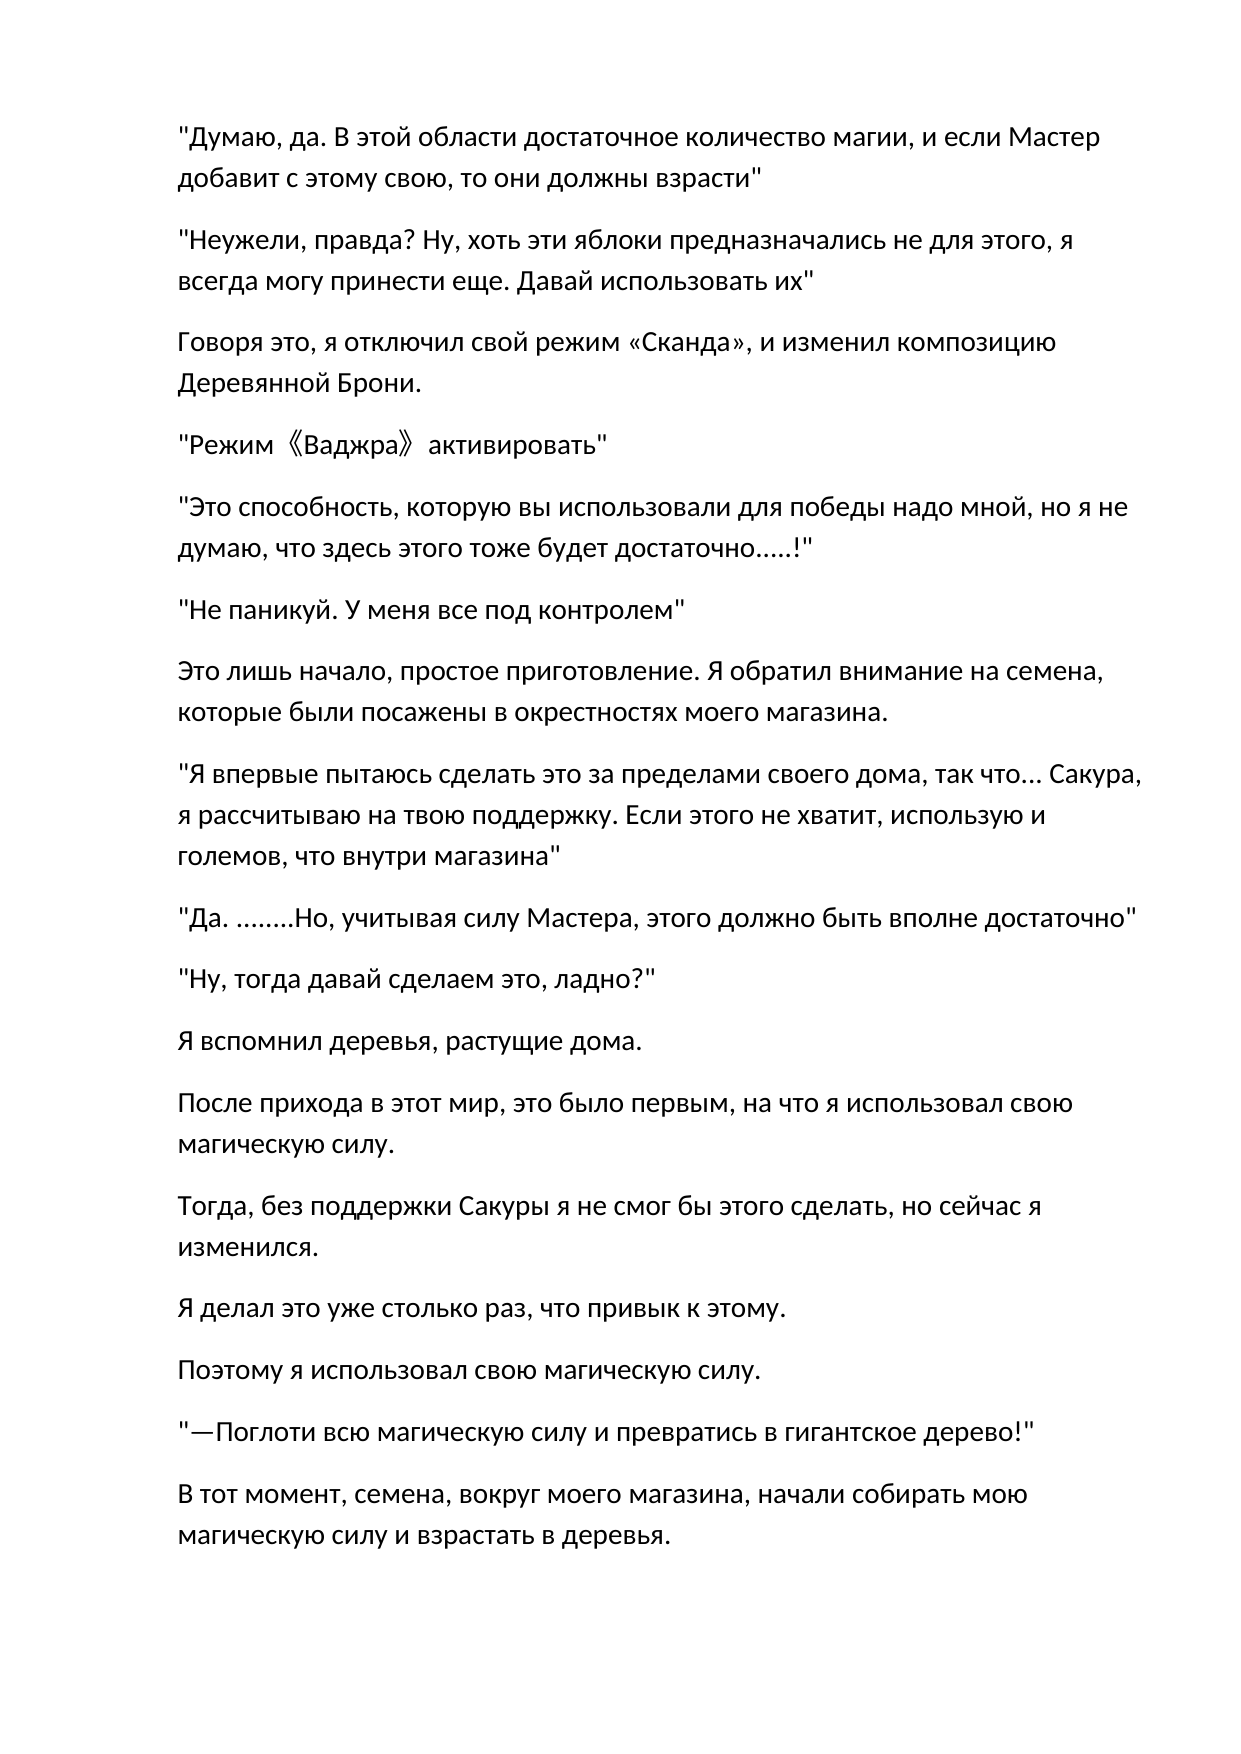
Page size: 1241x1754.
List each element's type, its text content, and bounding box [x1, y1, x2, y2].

text После прихода в этот мир, это было первым, на что я использовал свою магическую силу. [177, 1084, 1152, 1161]
text "Ну, тогда давай сделаем это, ладно?" [177, 961, 1152, 996]
text Говоря это, я отключил свой режим «Сканда», и изменил композицию Деревянной Брони. [177, 323, 1152, 400]
text "Я впервые пытаюсь сделать это за пределами своего дома, так что... Сакура, я рассчитываю на твою поддержку. Если этого не хватит, использую и големов, что внутри магазина" [177, 755, 1152, 873]
text Я вспомнил деревья, растущие дома. [177, 1022, 1152, 1058]
text "—Поглоти всю магическую силу и превратись в гигантское дерево!" [177, 1413, 1152, 1449]
text В тот момент, семена, вокруг моего магазина, начали собирать мою магическую силу и взрастать в деревья. [177, 1475, 1152, 1551]
text Тогда, без поддержки Сакуры я не смог бы этого сделать, но сейчас я изменился. [177, 1187, 1152, 1263]
text Это лишь начало, простое приготовление. Я обратил внимание на семена, которые были посажены в окрестностях моего магазина. [177, 652, 1152, 729]
text Поэтому я использовал свою магическую силу. [177, 1351, 1152, 1387]
text "Неужели, правда? Ну, хоть эти яблоки предназначались не для этого, я всегда могу принести еще. Давай использовать их" [177, 221, 1152, 297]
text "Режим《Ваджра》активировать" [177, 426, 1152, 462]
text Я делал это уже столько раз, что привык к этому. [177, 1289, 1152, 1325]
text "Да. ........Но, учитывая силу Мастера, этого должно быть вполне достаточно" [177, 899, 1152, 934]
text "Думаю, да. В этой области достаточное количество магии, и если Мастер добавит с этому свою, то они должны взрасти" [177, 118, 1152, 195]
text "Это способность, которую вы использовали для победы надо мной, но я не думаю, что здесь этого тоже будет достаточно.....!" [177, 488, 1152, 564]
text "Не паникуй. У меня все под контролем" [177, 591, 1152, 626]
